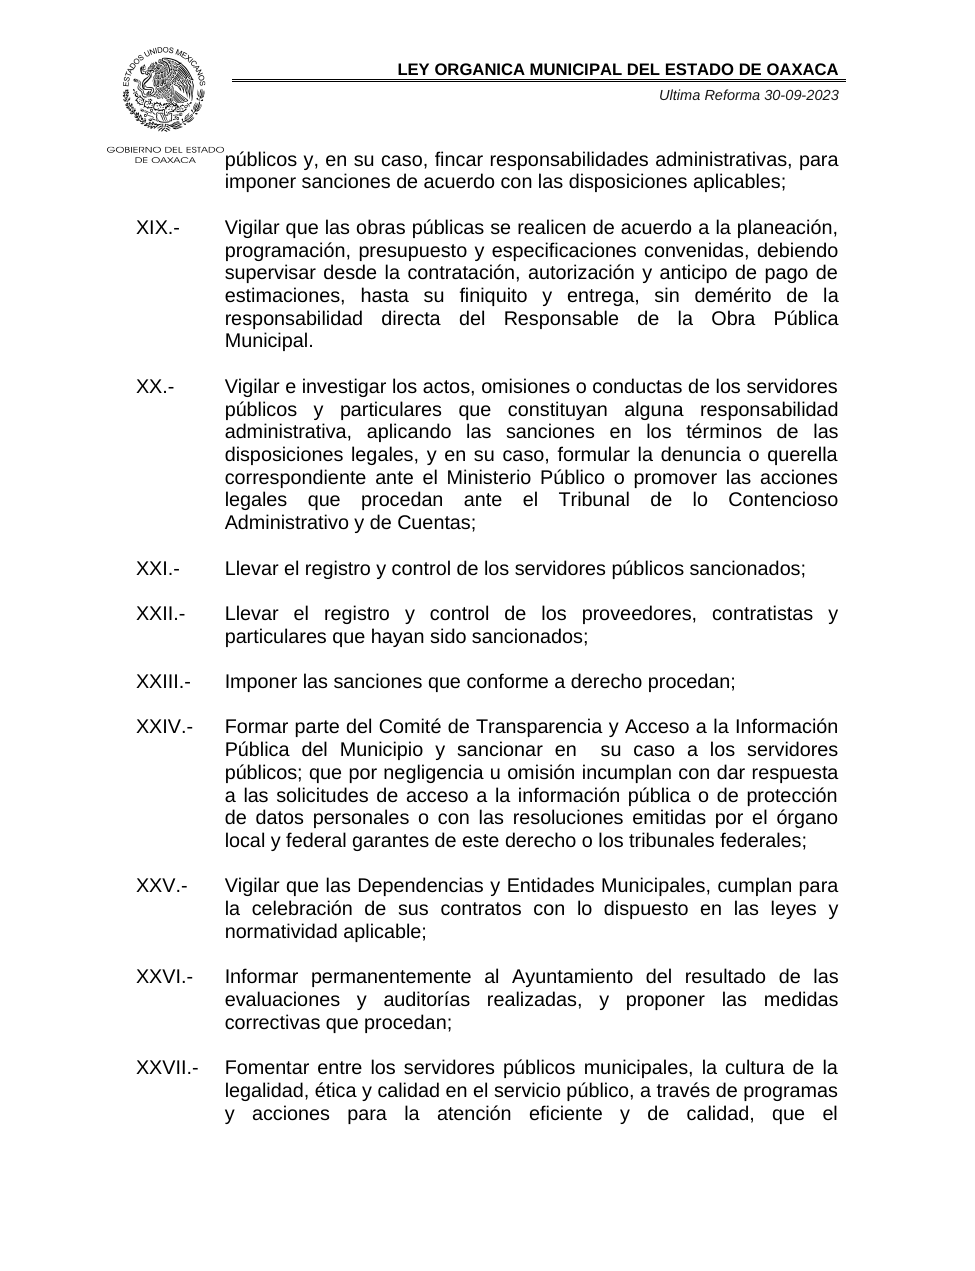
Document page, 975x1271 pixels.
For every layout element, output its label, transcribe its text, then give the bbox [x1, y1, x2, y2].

text XXV.- Vigilar que las Dependencias y Entidades Municipales, cumplan para la celebración de sus contratos con lo dispuesto en las leyes y normatividad aplicable; [136, 874, 839, 942]
text XXIII.- Imponer las sanciones que conforme a derecho procedan; [136, 670, 839, 693]
text XXIV.- Formar parte del Comité de Transparencia y Acceso a la Información Pública del Municipio y sancionar en su caso a los servidores públicos; que por negligencia u omisión incumplan con dar respuesta a las solicitudes de acceso a la información pública o de protección de datos personales o con las resoluciones emitidas por el órgano local y federal garantes de este derecho o los tribunales federales; [136, 715, 839, 852]
text XXI.- Llevar el registro y control de los servidores públicos sancionados; [136, 556, 839, 579]
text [136, 1056, 839, 1124]
text XIX.- Vigilar que las obras públicas se realicen de acuerdo a la planeación, programación, presupuesto y especificaciones convenidas, debiendo supervisar desde la contratación, autorización y anticipo de pago de estimaciones, hasta su finiquito y entrega, sin demérito de la responsabilidad directa del Responsable de la Obra Pública Municipal. [136, 216, 839, 352]
text XX.- Vigilar e investigar los actos, omisiones o conductas de los servidores públicos y particulares que constituyan alguna responsabilidad administrativa, aplicando las sanciones en los términos de las disposiciones legales, y en su caso, formular la denuncia o querella correspondiente ante el Ministerio Público o promover las acciones legales que procedan ante el Tribunal de lo Contencioso Administrativo y de Cuentas; [136, 375, 839, 534]
text XXVI.- Informar permanentemente al Ayuntamiento del resultado de las evaluaciones y auditorías realizadas, y proponer las medidas correctivas que procedan; [136, 965, 839, 1033]
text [136, 148, 839, 193]
picture [104, 44, 227, 166]
text XXII.- Llevar el registro y control de los proveedores, contratistas y particulares que hayan sido sancionados; [136, 602, 839, 647]
